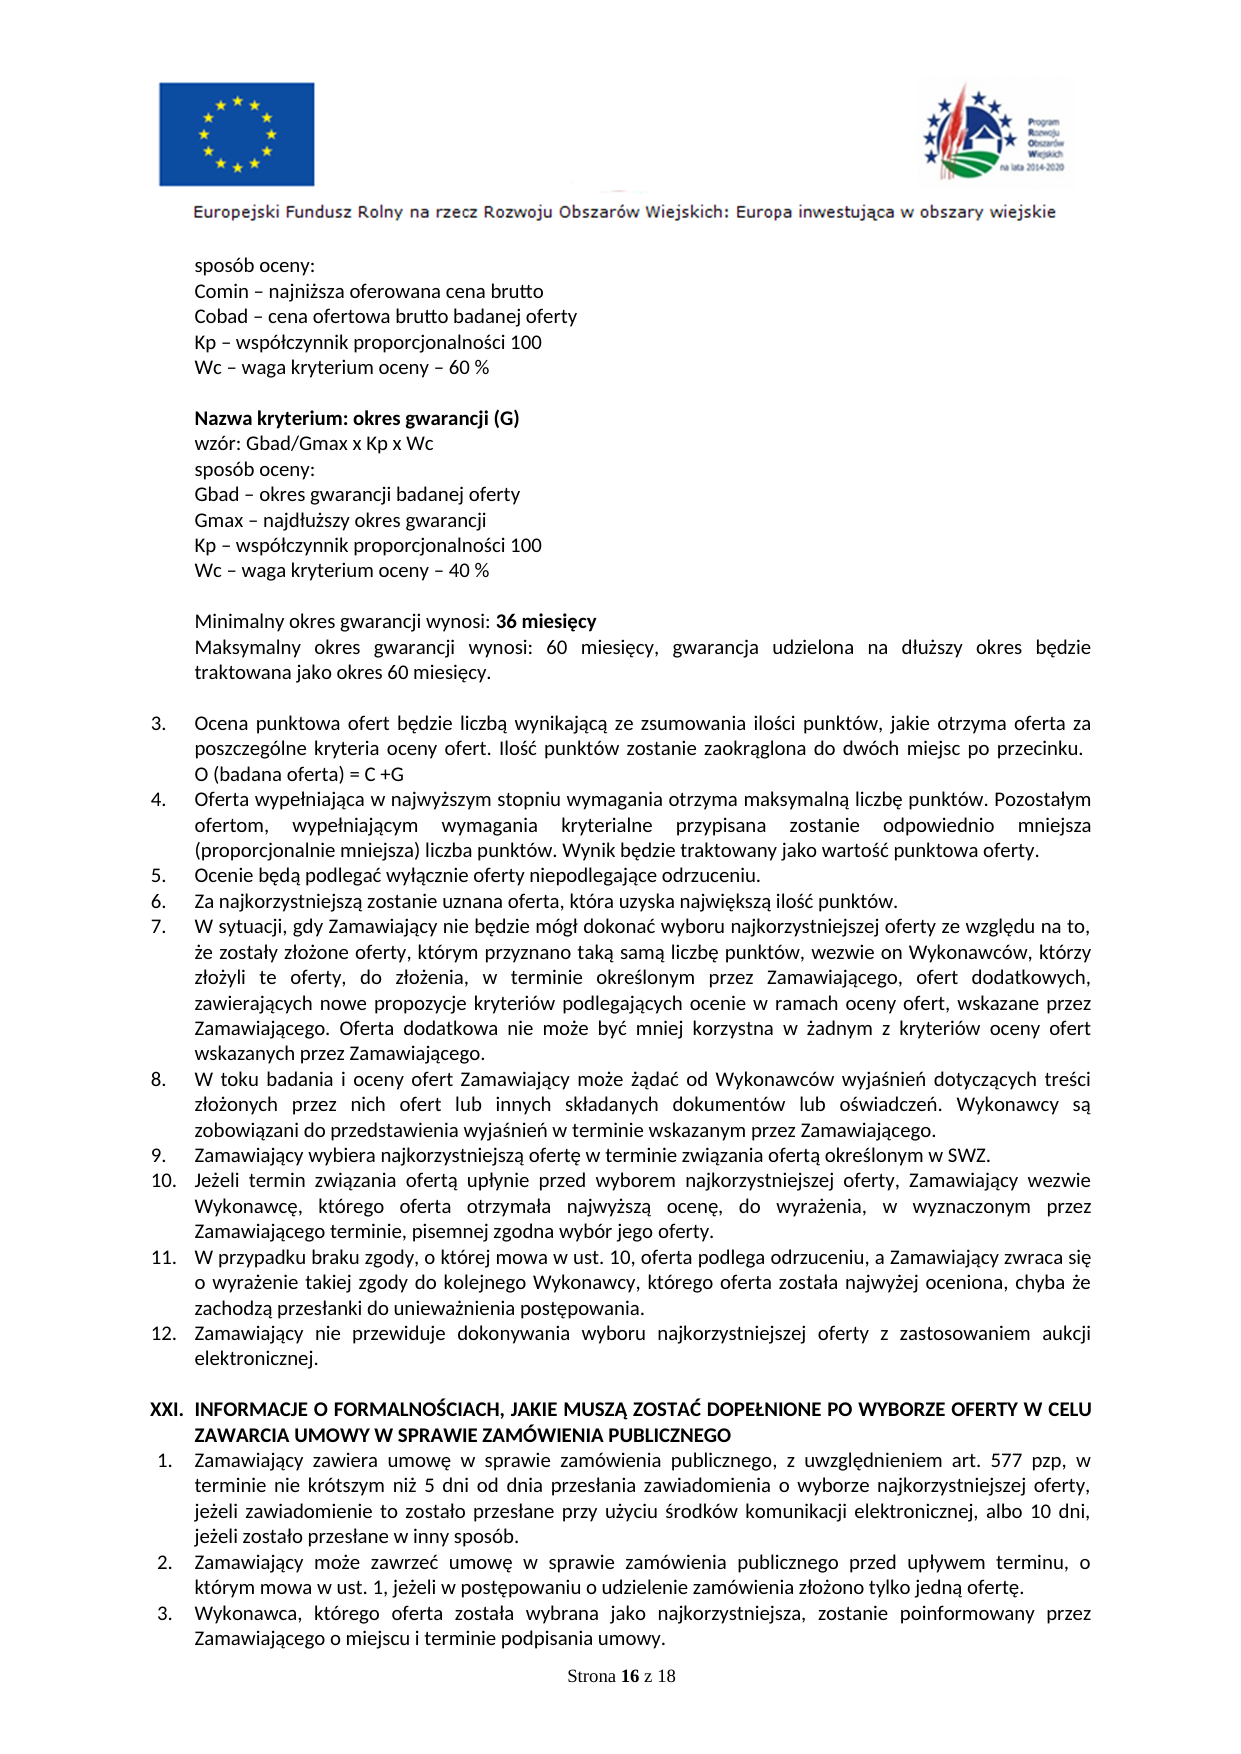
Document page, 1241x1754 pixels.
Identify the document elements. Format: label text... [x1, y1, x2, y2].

list Zamawiający wybiera najkorzystniejszą ofertę w terminie związania ofertą określonym w SWZ. [151, 1142, 1093, 1168]
list sposób oceny: [194, 253, 1093, 278]
list Oferta wypełniająca w najwyższym stopniu wymagania otrzyma maksymalną liczbę punktów. Pozostałym ofertom, wypełniającym wymagania kryterialne przypisana zostanie odpowiednio mniejsza (proporcjonalnie mniejsza) liczba punktów. Wynik będzie traktowany jako wartość punktowa oferty. [151, 786, 1093, 863]
list Za najkorzystniejszą zostanie uznana oferta, która uzyska największą ilość punktów. [151, 888, 1093, 913]
list Wc – waga kryterium oceny – 40 % [194, 558, 1093, 583]
list Jeżeli termin związania ofertą upłynie przed wyborem najkorzystniejszej oferty, Zamawiający wezwie Wykonawcę, którego oferta otrzymała najwyższą ocenę, do wyrażenia, w wyznaczonym przez Zamawiającego terminie, pisemnej zgodna wybór jego oferty. [151, 1168, 1093, 1244]
list Maksymalny okres gwarancji wynosi: 60 miesięcy, gwarancja udzielona na dłuższy okres będzie traktowana jako okres 60 miesięcy. [194, 634, 1093, 685]
list Nazwa kryterium: okres gwarancji (G) [194, 405, 1093, 431]
list Zamawiający może zawrzeć umowę w sprawie zamówienia publicznego przed upływem terminu, o którym mowa w ust. 1, jeżeli w postępowaniu o udzielenie zamówienia złożono tylko jedną ofertę. [157, 1549, 1093, 1600]
list Kp – współczynnik proporcjonalności 100 [194, 532, 1093, 558]
picture [150, 57, 1093, 253]
list W przypadku braku zgody, o której mowa w ust. 10, oferta podlega odrzuceniu, a Zamawiający zwraca się o wyrażenie takiej zgody do kolejnego Wykonawcy, którego oferta została najwyżej oceniona, chyba że zachodzą przesłanki do unieważnienia postępowania. [151, 1244, 1093, 1320]
list Wykonawca, którego oferta została wybrana jako najkorzystniejsza, zostanie poinformowany przez Zamawiającego o miejscu i terminie podpisania umowy. [157, 1600, 1093, 1651]
list Kp – współczynnik proporcjonalności 100 [194, 329, 1093, 354]
list Comin – najniższa oferowana cena brutto [194, 278, 1093, 303]
text XXI. INFORMACJE O FORMALNOŚCIACH, JAKIE MUSZĄ ZOSTAĆ DOPEŁNIONE PO WYBORZE OFERTY W CELU ZAWARCIA UMOWY W SPRAWIE ZAMÓWIENIA PUBLICZNEGO [150, 1396, 1093, 1447]
list Gmax – najdłuższy okres gwarancji [194, 507, 1093, 532]
list Minimalny okres gwarancji wynosi: 36 miesięcy [194, 608, 1093, 634]
list Wc – waga kryterium oceny – 60 % [194, 354, 1093, 380]
list Gbad – okres gwarancji badanej oferty [194, 481, 1093, 507]
list Cobad – cena ofertowa brutto badanej oferty [194, 303, 1093, 329]
list sposób oceny: [194, 456, 1093, 481]
list Zamawiający nie przewiduje dokonywania wyboru najkorzystniejszej oferty z zastosowaniem aukcji elektronicznej. [151, 1320, 1093, 1371]
list Zamawiający zawiera umowę w sprawie zamówienia publicznego, z uwzględnieniem art. 577 pzp, w terminie nie krótszym niż 5 dni od dnia przesłania zawiadomienia o wyborze najkorzystniejszej oferty, jeżeli zawiadomienie to zostało przesłane przy użyciu środków komunikacji elektronicznej, albo 10 dni, jeżeli zostało przesłane w inny sposób. [157, 1447, 1093, 1549]
list wzór: Gbad/Gmax x Kp x Wc [194, 431, 1093, 456]
list W sytuacji, gdy Zamawiający nie będzie mógł dokonać wyboru najkorzystniejszej oferty ze względu na to, że zostały złożone oferty, którym przyznano taką samą liczbę punktów, wezwie on Wykonawców, którzy złożyli te oferty, do złożenia, w terminie określonym przez Zamawiającego, ofert dodatkowych, zawierających nowe propozycje kryteriów podlegających ocenie w ramach oceny ofert, wskazane przez Zamawiającego. Oferta dodatkowa nie może być mniej korzystna w żadnym z kryteriów oceny ofert wskazanych przez Zamawiającego. [151, 913, 1093, 1066]
list W toku badania i oceny ofert Zamawiający może żądać od Wykonawców wyjaśnień dotyczących treści złożonych przez nich ofert lub innych składanych dokumentów lub oświadczeń. Wykonawcy są zobowiązani do przedstawienia wyjaśnień w terminie wskazanym przez Zamawiającego. [151, 1066, 1093, 1142]
list Ocenie będą podlegać wyłącznie oferty niepodlegające odrzuceniu. [151, 863, 1093, 888]
list Ocena punktowa ofert będzie liczbą wynikającą ze zsumowania ilości punktów, jakie otrzyma oferta za poszczególne kryteria oceny ofert. Ilość punktów zostanie zaokrąglona do dwóch miejsc po przecinku. O (badana oferta) = C +G [151, 710, 1093, 786]
